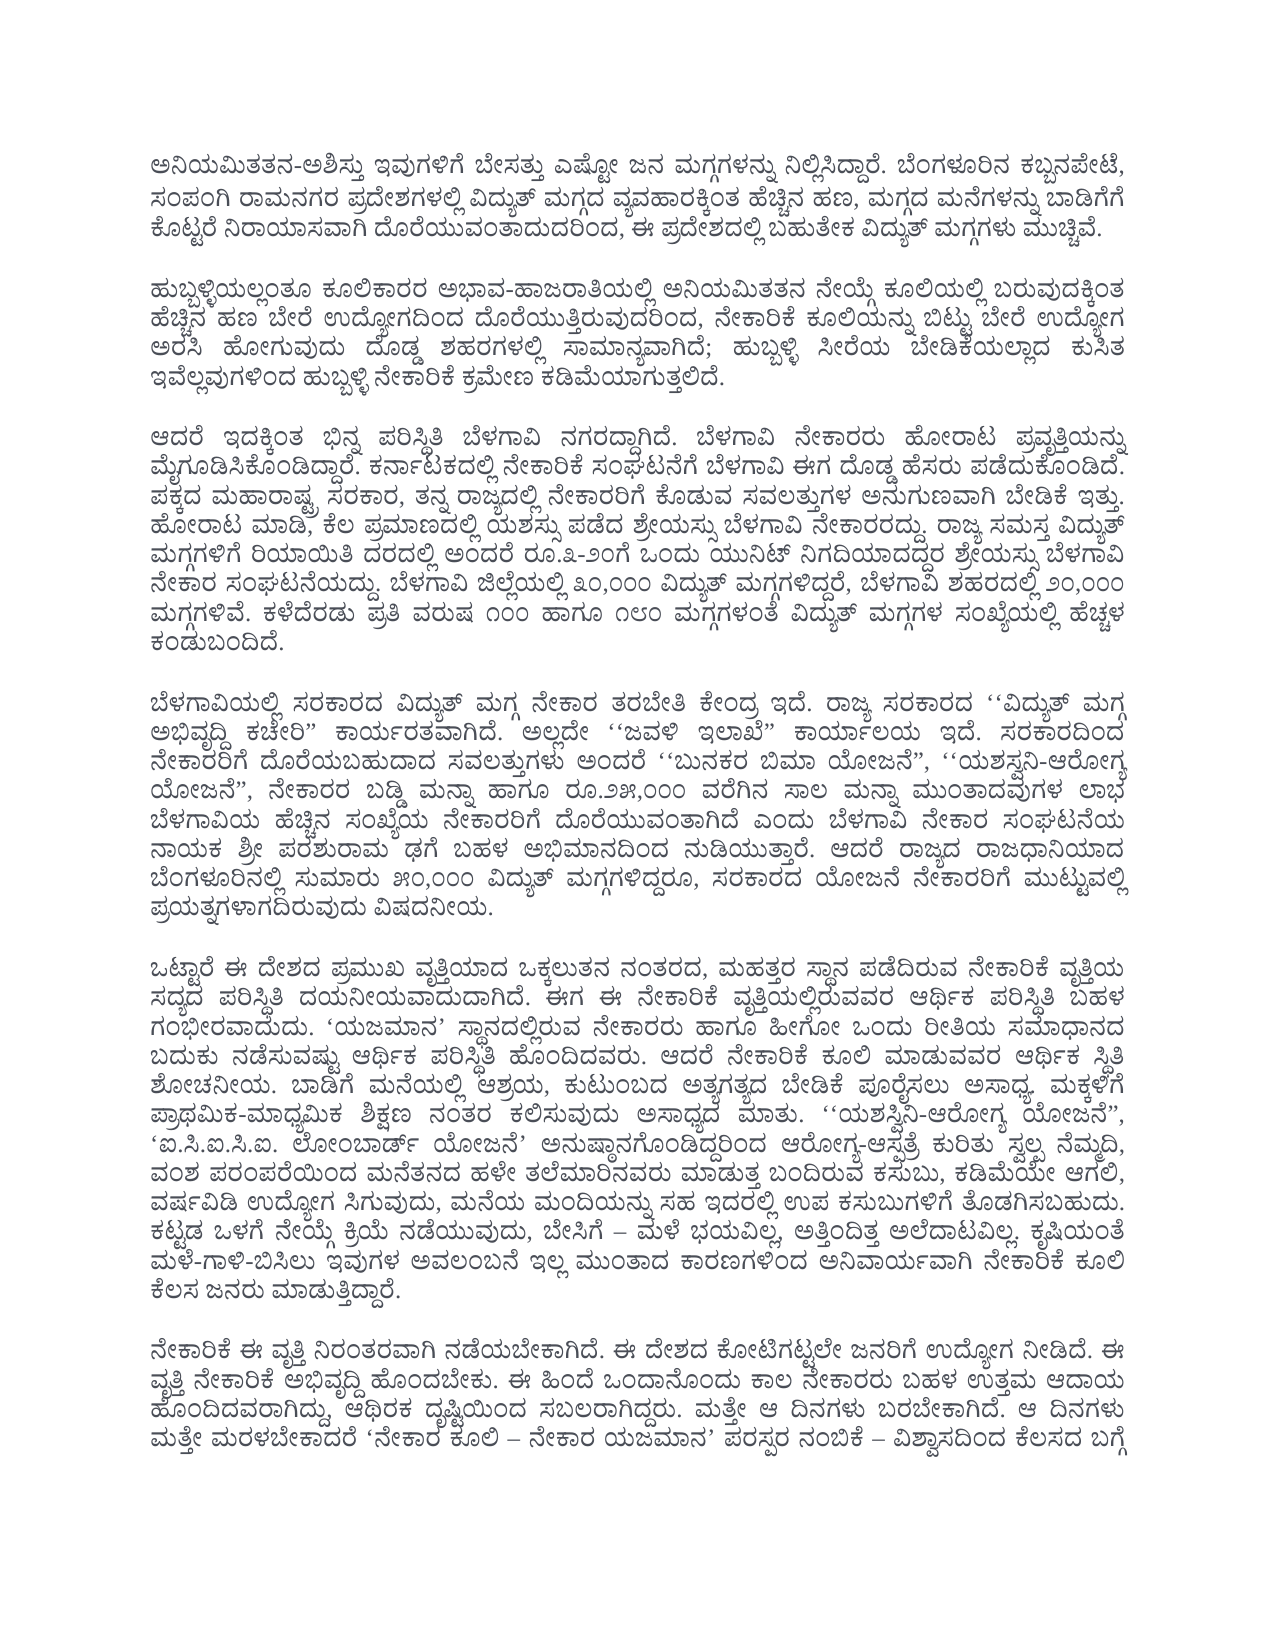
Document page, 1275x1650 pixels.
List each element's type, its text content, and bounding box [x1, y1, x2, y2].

text ಹುಬ್ಬಳ್ಳಿಯಲ್ಲಂತೂ ಕೂಲಿಕಾರರ ಅಭಾವ-ಹಾಜರಾತಿಯಲ್ಲಿ ಅನಿಯಮಿತತನ ನೇಯ್ಗೆ ಕೂಲಿಯಲ್ಲಿ ಬರುವುದಕ್ಕಿಂತ ಹೆಚ್ಚಿನ ಹಣ ಬೇರೆ ಉದ್ಯೋಗದಿಂದ ದೊರೆಯುತ್ತಿರುವುದರಿಂದ, ನೇಕಾರಿಕೆ ಕೂಲಿಯನ್ನು ಬಿಟ್ಟು ಬೇರೆ ಉದ್ಯೋಗ ಅರಸಿ ಹೋಗುವುದು ದೊಡ್ಡ ಶಹರಗಳಲ್ಲಿ ಸಾಮಾನ್ಯವಾಗಿದೆ; ಹುಬ್ಬಳ್ಳಿ ಸೀರೆಯ ಬೇಡಿಕೆಯಲ್ಲಾದ ಕುಸಿತ ಇವೆಲ್ಲವುಗಳಿಂದ ಹುಬ್ಬಳ್ಳಿ ನೇಕಾರಿಕೆ ಕ್ರಮೇಣ ಕಡಿಮೆಯಾಗುತ್ತಲಿದೆ. [150, 274, 1125, 391]
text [150, 150, 1125, 243]
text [150, 1336, 1125, 1453]
text ಆದರೆ ಇದಕ್ಕಿಂತ ಭಿನ್ನ ಪರಿಸ್ಥಿತಿ ಬೆಳಗಾವಿ ನಗರದ್ದಾಗಿದೆ. ಬೆಳಗಾವಿ ನೇಕಾರರು ಹೋರಾಟ ಪ್ರವೃತ್ತಿಯನ್ನು ಮೈಗೂಡಿಸಿಕೊಂಡಿದ್ದಾರೆ. ಕರ್ನಾಟಕದಲ್ಲಿ ನೇಕಾರಿಕೆ ಸಂಘಟನೆಗೆ ಬೆಳಗಾವಿ ಈಗ ದೊಡ್ಡ ಹೆಸರು ಪಡೆದುಕೊಂಡಿದೆ. ಪಕ್ಕದ ಮಹಾರಾಷ್ಟ್ರ ಸರಕಾರ, ತನ್ನ ರಾಜ್ಯದಲ್ಲಿ ನೇಕಾರರಿಗೆ ಕೊಡುವ ಸವಲತ್ತುಗಳ ಅನುಗುಣವಾಗಿ ಬೇಡಿಕೆ ಇತ್ತು. ಹೋರಾಟ ಮಾಡಿ, ಕೆಲ ಪ್ರಮಾಣದಲ್ಲಿ ಯಶಸ್ಸು ಪಡೆದ ಶ್ರೇಯಸ್ಸು ಬೆಳಗಾವಿ ನೇಕಾರರದ್ದು. ರಾಜ್ಯ ಸಮಸ್ತ ವಿದ್ಯುತ್ ಮಗ್ಗಗಳಿಗೆ ರಿಯಾಯಿತಿ ದರದಲ್ಲಿ ಅಂದರೆ ರೂ.೩-೨೦ಗೆ ಒಂದು ಯುನಿಟ್ ನಿಗದಿಯಾದದ್ದರ ಶ್ರೇಯಸ್ಸು ಬೆಳಗಾವಿ ನೇಕಾರ ಸಂಘಟನೆಯದ್ದು. ಬೆಳಗಾವಿ ಜಿಲ್ಲೆಯಲ್ಲಿ ೩೦,೦೦೦ ವಿದ್ಯುತ್ ಮಗ್ಗಗಳಿದ್ದರೆ, ಬೆಳಗಾವಿ ಶಹರದಲ್ಲಿ ೨೦,೦೦೦ ಮಗ್ಗಗಳಿವೆ. ಕಳೆದೆರಡು ಪ್ರತಿ ವರುಷ ೧೦೦ ಹಾಗೂ ೧೮೦ ಮಗ್ಗಗಳಂತೆ ವಿದ್ಯುತ್ ಮಗ್ಗಗಳ ಸಂಖ್ಯೆಯಲ್ಲಿ ಹೆಚ್ಚಳ ಕಂಡುಬಂದಿದೆ. [150, 422, 1125, 656]
text ಬೆಳಗಾವಿಯಲ್ಲಿ ಸರಕಾರದ ವಿದ್ಯುತ್ ಮಗ್ಗ ನೇಕಾರ ತರಬೇತಿ ಕೇಂದ್ರ ಇದೆ. ರಾಜ್ಯ ಸರಕಾರದ ‘‘ವಿದ್ಯುತ್ ಮಗ್ಗ ಅಭಿವೃದ್ದಿ ಕಚೇರಿ” ಕಾರ್ಯರತವಾಗಿದೆ. ಅಲ್ಲದೇ ‘‘ಜವಳಿ ಇಲಾಖೆ” ಕಾರ್ಯಾಲಯ ಇದೆ. ಸರಕಾರದಿಂದ ನೇಕಾರರಿಗೆ ದೊರೆಯಬಹುದಾದ ಸವಲತ್ತುಗಳು ಅಂದರೆ ‘‘ಬುನಕರ ಬಿಮಾ ಯೋಜನೆ”, ‘‘ಯಶಸ್ವನಿ-ಆರೋಗ್ಯ ಯೋಜನೆ”, ನೇಕಾರರ ಬಡ್ಡಿ ಮನ್ನಾ ಹಾಗೂ ರೂ.೨೫,೦೦೦ ವರೆಗಿನ ಸಾಲ ಮನ್ನಾ ಮುಂತಾದವುಗಳ ಲಾಭ ಬೆಳಗಾವಿಯ ಹೆಚ್ಚಿನ ಸಂಖ್ಯೆಯ ನೇಕಾರರಿಗೆ ದೊರೆಯುವಂತಾಗಿದೆ ಎಂದು ಬೆಳಗಾವಿ ನೇಕಾರ ಸಂಘಟನೆಯ ನಾಯಕ ಶ್ರೀ ಪರಶುರಾಮ ಢಗೆ ಬಹಳ ಅಭಿಮಾನದಿಂದ ನುಡಿಯುತ್ತಾರೆ. ಆದರೆ ರಾಜ್ಯದ ರಾಜಧಾನಿಯಾದ ಬೆಂಗಳೂರಿನಲ್ಲಿ ಸುಮಾರು ೫೦,೦೦೦ ವಿದ್ಯುತ್ ಮಗ್ಗಗಳಿದ್ದರೂ, ಸರಕಾರದ ಯೋಜನೆ ನೇಕಾರರಿಗೆ ಮುಟ್ಟುವಲ್ಲಿ ಪ್ರಯತ್ನಗಳಾಗದಿರುವುದು ವಿಷದನೀಯ. [150, 688, 1125, 922]
text ಒಟ್ಟಾರೆ ಈ ದೇಶದ ಪ್ರಮುಖ ವೃತ್ತಿಯಾದ ಒಕ್ಕಲುತನ ನಂತರದ, ಮಹತ್ತರ ಸ್ಥಾನ ಪಡೆದಿರುವ ನೇಕಾರಿಕೆ ವೃತ್ತಿಯ ಸದ್ಯದ ಪರಿಸ್ಥಿತಿ ದಯನೀಯವಾದುದಾಗಿದೆ. ಈಗ ಈ ನೇಕಾರಿಕೆ ವೃತ್ತಿಯಲ್ಲಿರುವವರ ಆರ್ಥಿಕ ಪರಿಸ್ಥಿತಿ ಬಹಳ ಗಂಭೀರವಾದುದು. ‘ಯಜಮಾನ’ ಸ್ಥಾನದಲ್ಲಿರುವ ನೇಕಾರರು ಹಾಗೂ ಹೀಗೋ ಒಂದು ರೀತಿಯ ಸಮಾಧಾನದ ಬದುಕು ನಡೆಸುವಷ್ಟು ಆರ್ಥಿಕ ಪರಿಸ್ಥಿತಿ ಹೊಂದಿದವರು. ಆದರೆ ನೇಕಾರಿಕೆ ಕೂಲಿ ಮಾಡುವವರ ಆರ್ಥಿಕ ಸ್ಥಿತಿ ಶೋಚನೀಯ. ಬಾಡಿಗೆ ಮನೆಯಲ್ಲಿ ಆಶ್ರಯ, ಕುಟುಂಬದ ಅತ್ಯಗತ್ಯದ ಬೇಡಿಕೆ ಪೂರೈಸಲು ಅಸಾಧ್ಯ. ಮಕ್ಕಳಿಗೆ ಪ್ರಾಥಮಿಕ-ಮಾಧ್ಯಮಿಕ ಶಿಕ್ಷಣ ನಂತರ ಕಲಿಸುವುದು ಅಸಾಧ್ಯದ ಮಾತು. ‘‘ಯಶಸ್ವಿನಿ-ಆರೋಗ್ಯ ಯೋಜನೆ”, ‘ಐ.ಸಿ.ಐ.ಸಿ.ಐ. ಲೋಂಬಾರ್ಡ್ ಯೋಜನೆ’ ಅನುಷ್ಠಾನಗೊಂಡಿದ್ದರಿಂದ ಆರೋಗ್ಯ-ಆಸ್ಪತ್ರೆ ಕುರಿತು ಸ್ವಲ್ಪ ನೆಮ್ಮದಿ, ವಂಶ ಪರಂಪರೆಯಿಂದ ಮನೆತನದ ಹಳೇ ತಲೆಮಾರಿನವರು ಮಾಡುತ್ತ ಬಂದಿರುವ ಕಸುಬು, ಕಡಿಮೆಯೇ ಆಗಲಿ, ವರ್ಷವಿಡಿ ಉದ್ಯೋಗ ಸಿಗುವುದು, ಮನೆಯ ಮಂದಿಯನ್ನು ಸಹ ಇದರಲ್ಲಿ ಉಪ ಕಸುಬುಗಳಿಗೆ ತೊಡಗಿಸಬಹುದು. ಕಟ್ಟಡ ಒಳಗೆ ನೇಯ್ಗೆ ಕ್ರಿಯೆ ನಡೆಯುವುದು, ಬೇಸಿಗೆ – ಮಳೆ ಭಯವಿಲ್ಲ, ಅತ್ತಿಂದಿತ್ತ ಅಲೆದಾಟವಿಲ್ಲ. ಕೃಷಿಯಂತೆ ಮಳೆ-ಗಾಳಿ-ಬಿಸಿಲು ಇವುಗಳ ಅವಲಂಬನೆ ಇಲ್ಲ ಮುಂತಾದ ಕಾರಣಗಳಿಂದ ಅನಿವಾರ್ಯವಾಗಿ ನೇಕಾರಿಕೆ ಕೂಲಿ ಕೆಲಸ ಜನರು ಮಾಡುತ್ತಿದ್ದಾರೆ. [150, 953, 1125, 1304]
